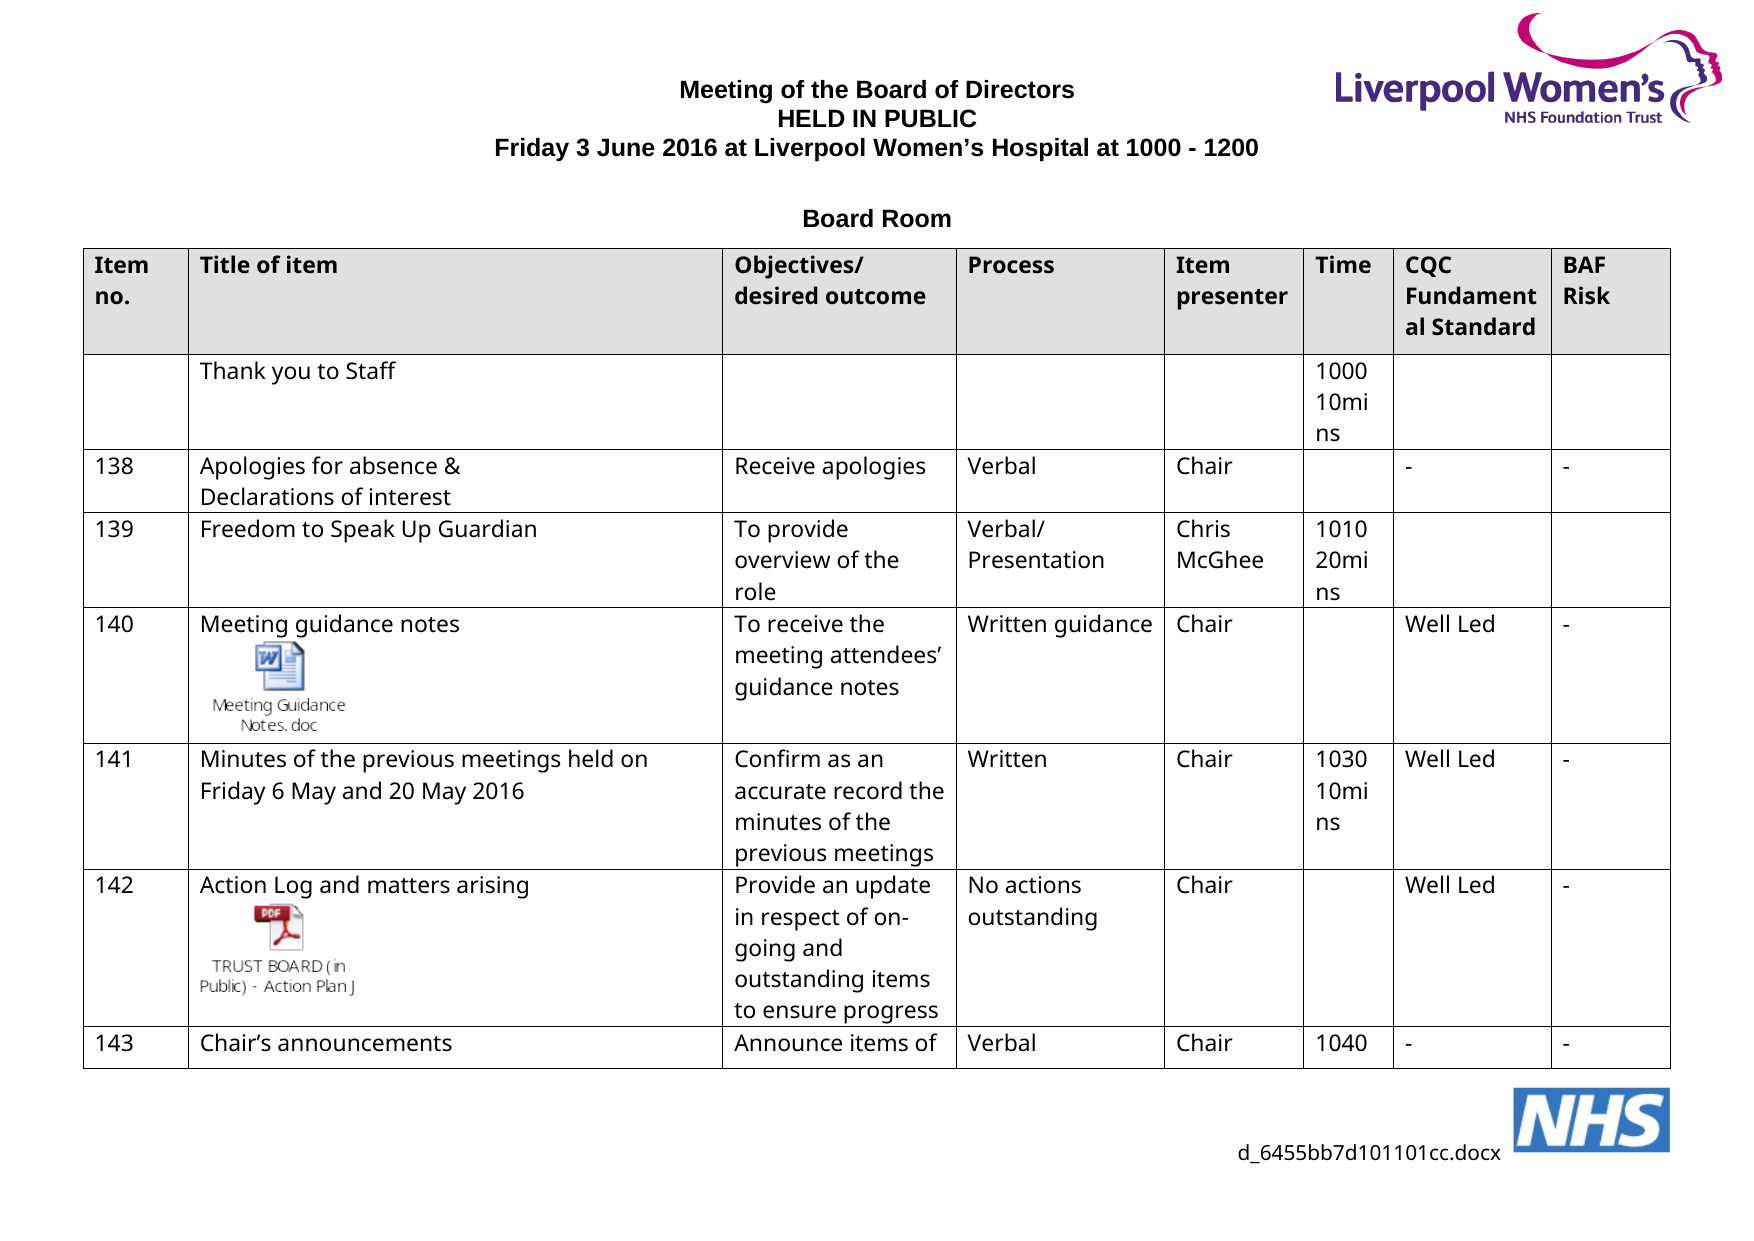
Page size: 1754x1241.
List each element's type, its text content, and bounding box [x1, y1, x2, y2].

table_cell - [1552, 744, 1670, 868]
table_cell - [1552, 450, 1670, 512]
table_cell Verbal [957, 450, 1164, 512]
table_cell - [1394, 450, 1551, 512]
table_cell 140 [84, 608, 188, 742]
table_cell Well Led [1394, 870, 1551, 1026]
table_cell To receive the meeting attendees’ guidance notes [723, 608, 956, 742]
table_cell Written [957, 744, 1164, 868]
table_cell [957, 355, 1164, 449]
table_cell 1040 10mins [1304, 1027, 1393, 1068]
table_cell [1304, 450, 1393, 512]
table_cell Chris McGhee [1165, 513, 1303, 607]
table_cell [1304, 608, 1393, 742]
table_cell [1552, 355, 1670, 449]
table_cell Freedom to Speak Up Guardian [189, 513, 722, 607]
table_cell Provide an update in respect of on-going and outstanding items to ensure progress [723, 870, 956, 1026]
table_header Item no. [84, 249, 188, 354]
table_header Item presenter [1165, 249, 1303, 354]
table_cell Receive apologies [723, 450, 956, 512]
table_cell [1552, 513, 1670, 607]
table_cell [723, 355, 956, 449]
table_header BAF Risk [1552, 249, 1670, 354]
table_cell - [1552, 870, 1670, 1026]
table_cell Meeting guidance notes [189, 608, 722, 742]
table_cell 1000 10mins [1304, 355, 1393, 449]
table_cell Chair [1165, 1027, 1303, 1068]
table_cell - [1552, 608, 1670, 742]
table_cell 1030 10mins [1304, 744, 1393, 868]
table_cell 139 [84, 513, 188, 607]
table_cell 141 [84, 744, 188, 868]
table_cell Verbal [957, 1027, 1164, 1068]
picture [1336, 13, 1722, 123]
table_cell Written guidance [957, 608, 1164, 742]
text Board Room [75, 204, 1679, 233]
table_cell Well Led [1394, 608, 1551, 742]
table_cell Thank you to Staff [189, 355, 722, 449]
table_cell Confirm as an accurate record the minutes of the previous meetings [723, 744, 956, 868]
table_cell 142 [84, 870, 188, 1026]
table_cell 1010 20mins [1304, 513, 1393, 607]
table_cell [1394, 513, 1551, 607]
table_cell [1394, 355, 1551, 449]
table_cell Apologies for absence & Declarations of interest [189, 450, 722, 512]
table_cell To provide overview of the role [723, 513, 956, 607]
table_cell Chair [1165, 608, 1303, 742]
text Meeting of the Board of Directors [75, 75, 1679, 104]
table_cell Well Led [1394, 744, 1551, 868]
text Friday 3 June 2016 at Liverpool Women’s Hospital at 1000 - 1200 [75, 132, 1679, 161]
table_cell - [1394, 1027, 1551, 1068]
table_cell Chair [1165, 744, 1303, 868]
table_cell Action Log and matters arising [189, 870, 722, 1026]
table_cell 143 [84, 1027, 188, 1068]
table_cell [84, 355, 188, 449]
table_cell No actions outstanding [957, 870, 1164, 1026]
table_cell Chair [1165, 870, 1303, 1026]
table_header CQC Fundamental Standard [1394, 249, 1551, 354]
text HELD IN PUBLIC [75, 104, 1679, 132]
table_cell - [1552, 1027, 1670, 1068]
table_cell Chair’s announcements [189, 1027, 722, 1068]
table_cell [1304, 870, 1393, 1026]
table_header Process [957, 249, 1164, 354]
picture [1501, 1079, 1679, 1161]
table_cell Verbal/Presentation [957, 513, 1164, 607]
table_cell 138 [84, 450, 188, 512]
table_cell [1165, 355, 1303, 449]
table_cell Chair [1165, 450, 1303, 512]
table_header Time [1304, 249, 1393, 354]
table_cell Announce items of significance not elsewhere on the agenda [723, 1027, 956, 1068]
table_header Title of item [189, 249, 722, 354]
table_header Objectives/desired outcome [723, 249, 956, 354]
table_cell Minutes of the previous meetings held on Friday 6 May and 20 May 2016 [189, 744, 722, 868]
